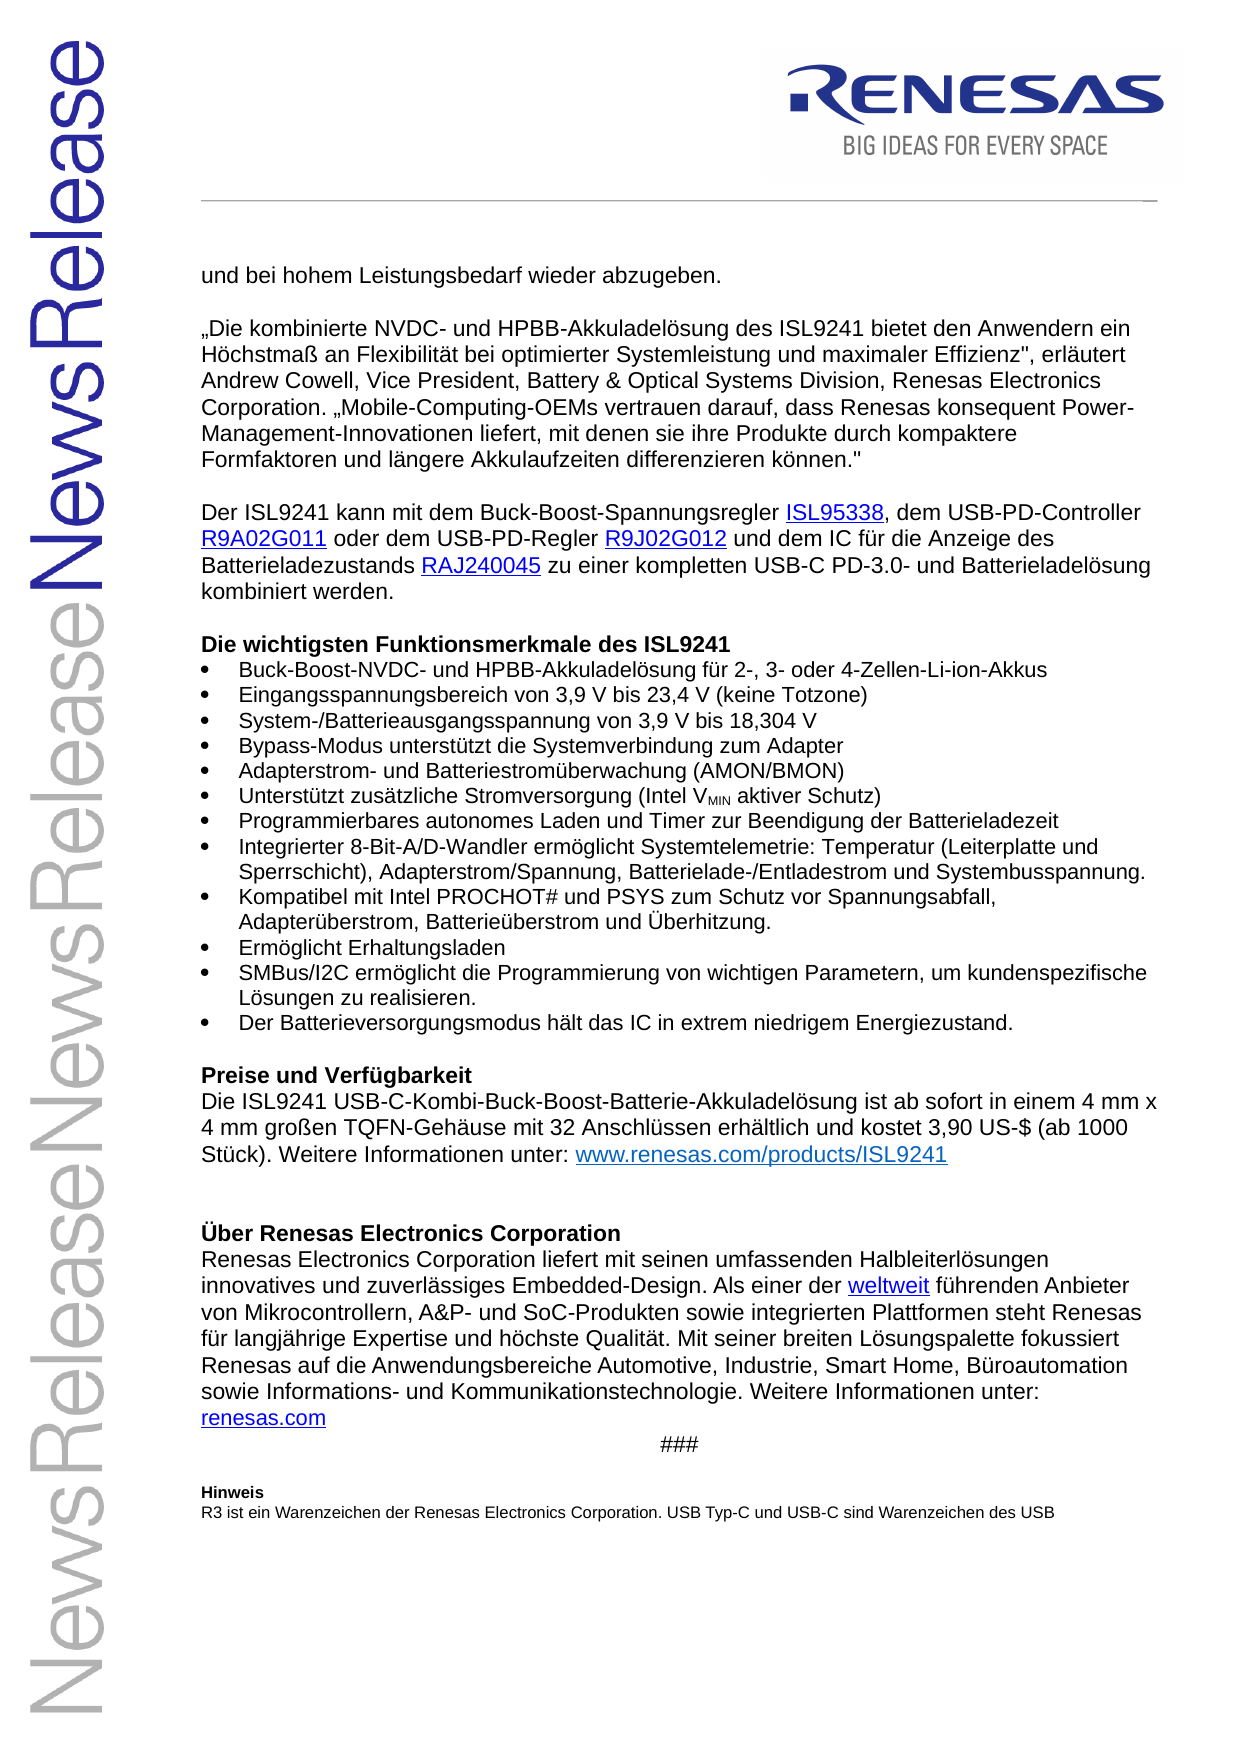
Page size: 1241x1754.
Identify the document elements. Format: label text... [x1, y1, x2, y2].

text Über Renesas Electronics Corporation [201, 1220, 1157, 1246]
text Die wichtigsten Funktionsmerkmale des ISL9241 [201, 631, 1157, 657]
list System-/Batterieausgangsspannung von 3,9 V bis 18,304 V [201, 708, 1157, 733]
list Der Batterieversorgungsmodus hält das IC in extrem niedrigem Energiezustand. [201, 1010, 1157, 1035]
text „Die kombinierte NVDC- und HPBB-Akkuladelösung des ISL9241 bietet den Anwendern ein Höchstmaß an Flexibilität bei optimierter Systemleistung und maximaler Effizienz", erläutert Andrew Cowell, Vice President, Battery & Optical Systems Division, Renesas Electronics Corporation. „Mobile-Computing-OEMs vertrauen darauf, dass Renesas konsequent Power-Management-Innovationen liefert, mit denen sie ihre Produkte durch kompaktere Formfaktoren und längere Akkulaufzeiten differenzieren können." [201, 314, 1157, 473]
list Bypass-Modus unterstützt die Systemverbindung zum Adapter [201, 733, 1157, 758]
list Adapterstrom- und Batteriestromüberwachung (AMON/BMON) [201, 758, 1157, 783]
text Der ISL9241 kann mit dem Buck-Boost-Spannungsregler ISL95338, dem USB-PD-Controller R9A02G011 oder dem USB-PD-Regler R9J02G012 und dem IC für die Anzeige des Batterieladezustands RAJ240045 zu einer kompletten USB-C PD-3.0- und Batterieladelösung kombiniert werden. [201, 499, 1157, 604]
list Integrierter 8-Bit-A/D-Wandler ermöglicht Systemtelemetrie: Temperatur (Leiterplatte und Sperrschicht), Adapterstrom/Spannung, Batterielade-/Entladestrom und Systembusspannung. [201, 834, 1157, 884]
text ### [201, 1431, 1157, 1483]
list Buck-Boost-NVDC- und HPBB-Akkuladelösung für 2-, 3- oder 4-Zellen-Li-ion-Akkus [201, 657, 1157, 682]
list Kompatibel mit Intel PROCHOT# und PSYS zum Schutz vor Spannungsabfall, Adapterüberstrom, Batterieüberstrom und Überhitzung. [201, 884, 1157, 934]
text Hinweis [201, 1483, 1157, 1502]
text Renesas Electronics Corporation liefert mit seinen umfassenden Halbleiterlösungen innovatives und zuverlässiges Embedded-Design. Als einer der weltweit führenden Anbieter von Mikrocontrollern, A&P- und SoC-Produkten sowie integrierten Plattformen steht Renesas für langjährige Expertise und höchste Qualität. Mit seiner breiten Lösungspalette fokussiert Renesas auf die Anwendungsbereiche Automotive, Industrie, Smart Home, Büroautomation sowie Informations- und Kommunikationstechnologie. Weitere Informationen unter: renesas.com [201, 1246, 1157, 1431]
list SMBus/I2C ermöglicht die Programmierung von wichtigen Parametern, um kundenspezifische Lösungen zu realisieren. [201, 960, 1157, 1010]
picture [0, 0, 114, 1754]
list Unterstützt zusätzliche Stromversorgung (Intel VMIN aktiver Schutz) [201, 783, 1157, 808]
list Ermöglicht Erhaltungsladen [201, 934, 1157, 960]
list Programmierbares autonomes Laden und Timer zur Beendigung der Batterieladezeit [201, 808, 1157, 834]
list Eingangsspannungsbereich von 3,9 V bis 23,4 V (keine Totzone) [201, 682, 1157, 708]
text Preise und Verfügbarkeit [201, 1062, 1157, 1088]
text Die ISL9241 USB-C-Kombi-Buck-Boost-Batterie-Akkuladelösung ist ab sofort in einem 4 mm x 4 mm großen TQFN-Gehäuse mit 32 Anschlüssen erhältlich und kostet 3,90 US-$ (ab 1000 Stück). Weitere Informationen unter: www.renesas.com/products/ISL9241 [201, 1088, 1157, 1167]
picture [761, 45, 1187, 183]
